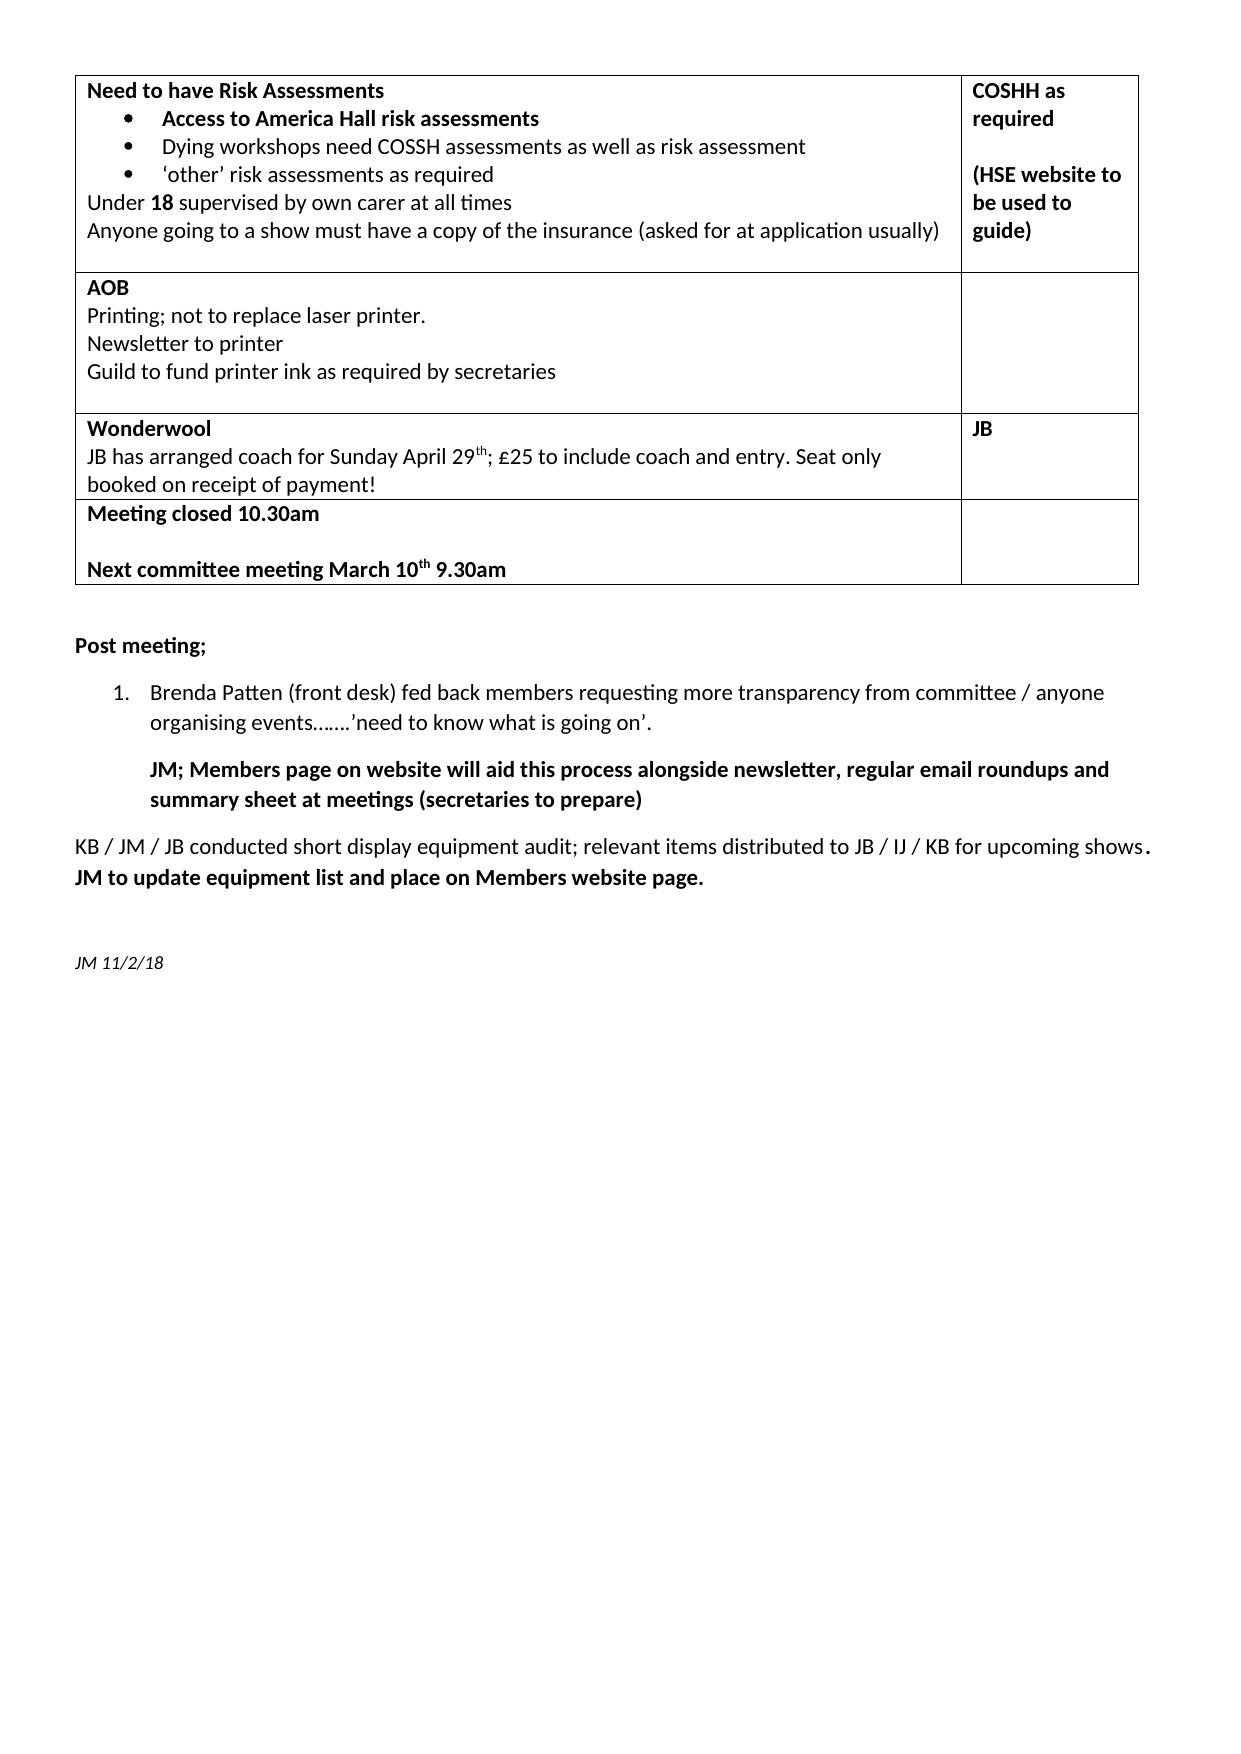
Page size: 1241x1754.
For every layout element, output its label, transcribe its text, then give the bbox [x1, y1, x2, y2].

table_cell [962, 500, 1138, 583]
text Post meeting; [75, 631, 1165, 659]
table_cell Wonderwool JB has arranged coach for Sunday April 29th; £25 to include coach and entry. Seat only booked on receipt of payment! [76, 414, 961, 498]
table_cell JB [962, 414, 1138, 498]
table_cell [962, 76, 1138, 272]
table_cell AOB Printing; not to replace laser printer. Newsletter to printer Guild to fund printer ink as required by secretaries [76, 273, 961, 413]
list Brenda Patten (front desk) fed back members requesting more transparency from committee / anyone organising events…….’need to know what is going on’. [112, 678, 1165, 737]
table_cell Meeting closed 10.30am Next committee meeting March 10th 9.30am [76, 500, 961, 583]
text JM; Members page on website will aid this process alongside newsletter, regular email roundups and summary sheet at meetings (secretaries to prepare) [150, 755, 1165, 814]
table_cell [962, 273, 1138, 413]
text KB / JM / JB conducted short display equipment audit; relevant items distributed to JB / IJ / KB for upcoming shows. JM to update equipment list and place on Members website page. [75, 832, 1165, 891]
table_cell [76, 76, 961, 272]
text JM 11/2/18 [75, 951, 1165, 974]
